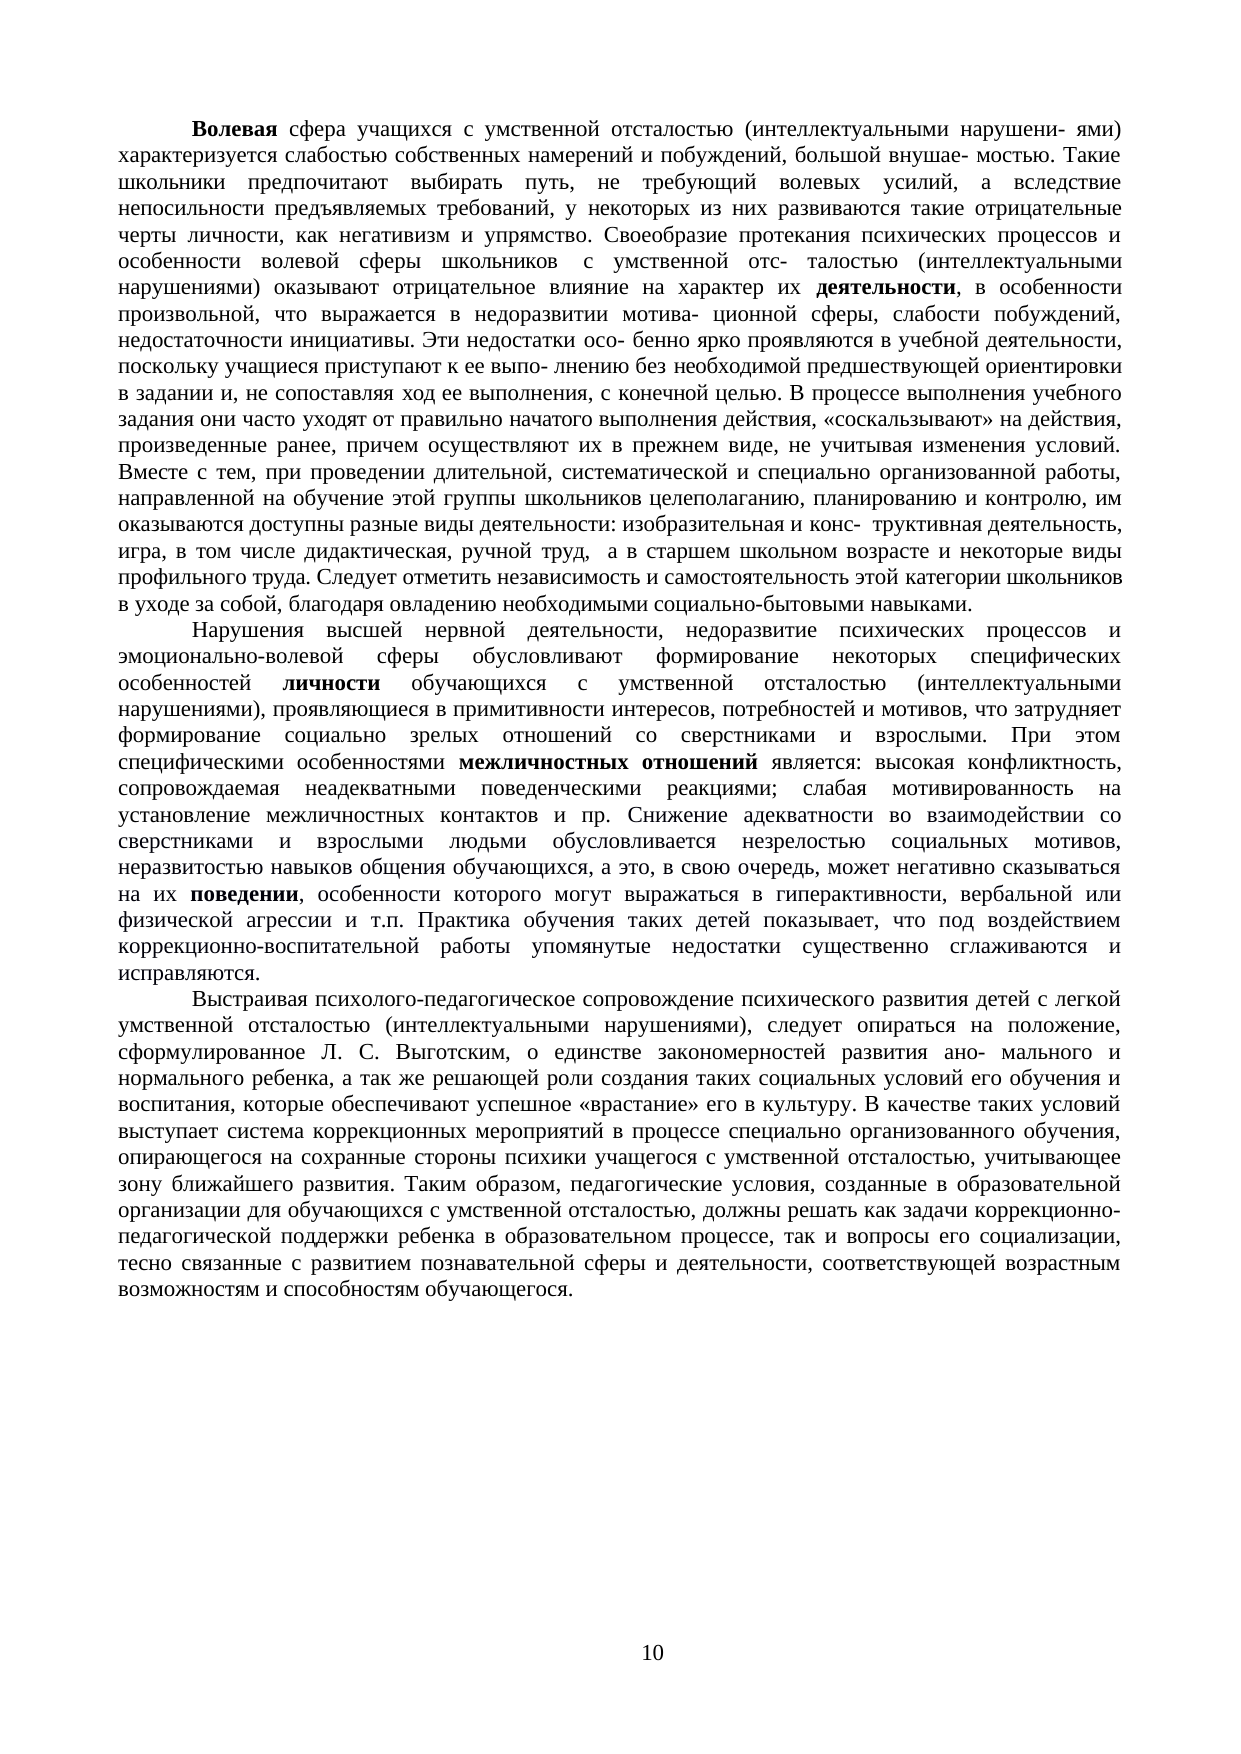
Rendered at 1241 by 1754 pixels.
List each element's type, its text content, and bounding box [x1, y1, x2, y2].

text Выстраивая психолого-педагогическое сопровождение психического развития детей с легкой умственной отсталостью (интеллектуальными нарушениями), следует опираться на положение, сформулированное Л. С. Выготским, о единстве закономерностей развития ано- мального и нормального ребенка, а так же решающей роли создания таких социальных условий его обучения и воспитания, которые обеспечивают успешное «врастание» его в культуру. В качестве таких условий выступает система коррекционных мероприятий в процессе специально организованного обучения, опирающегося на сохранные стороны психики учащегося с умственной отсталостью, учитывающее зону ближайшего развития. Таким образом, педагогические условия, созданные в образовательной организации для обучающихся с умственной отсталостью, должны решать как задачи коррекционно- педагогической поддержки ребенка в образовательном процессе, так и вопросы его социализации, тесно связанные с развитием познавательной сферы и деятельности, соответствующей возрастным возможностям и способностям обучающегося. [118, 985, 1123, 1301]
text Нарушения высшей нервной деятельности, недоразвитие психических процессов и эмоционально-волевой сферы обусловливают формирование некоторых специфических особенностей личности обучающихся с умственной отсталостью (интеллектуальными нарушениями), проявляющиеся в примитивности интересов, потребностей и мотивов, что затрудняет формирование социально зрелых отношений со сверстниками и взрослыми. При этом специфическими особенностями межличностных отношений является: высокая конфликтность, сопровождаемая неадекватными поведенческими реакциями; слабая мотивированность на установление межличностных контактов и пр. Снижение адекватности во взаимодействии со сверстниками и взрослыми людьми обусловливается незрелостью социальных мотивов, неразвитостью навыков общения обучающихся, а это, в свою очередь, может негативно сказываться на их поведении, особенности которого могут выражаться в гиперактивности, вербальной или физической агрессии и т.п. Практика обучения таких детей показывает, что под воздействием коррекционно-воспитательной работы упомянутые недостатки существенно сглаживаются и исправляются. [118, 616, 1122, 985]
text Волевая сфера учащихся с умственной отсталостью (интеллектуальными нарушени- ями) характеризуется слабостью собственных намерений и побуждений, большой внушае- мостью. Такие школьники предпочитают выбирать путь, не требующий волевых усилий, а вследствие непосильности предъявляемых требований, у некоторых из них развиваются такие отрицательные черты личности, как негативизм и упрямство. Своеобразие протекания психических процессов и особенности волевой сферы школьников с умственной отс- талостью (интеллектуальными нарушениями) оказывают отрицательное влияние на характер их деятельности, в особенности произвольной, что выражается в недоразвитии мотива- ционной сферы, слабости побуждений, недостаточности инициативы. Эти недостатки осо- бенно ярко проявляются в учебной деятельности, поскольку учащиеся приступают к ее выпо- лнению без необходимой предшествующей ориентировки в задании и, не сопоставляя ход ее выполнения, с конечной целью. В процессе выполнения учебного задания они часто уходят от правильно начатого выполнения действия, «соскальзывают» на действия, произведенные ранее, причем осуществляют их в прежнем виде, не учитывая изменения условий. Вместе с тем, при проведении длительной, систематической и специально организованной работы, направленной на обучение этой группы школьников целеполаганию, планированию и контролю, им оказываются доступны разные виды деятельности: изобразительная и конс- труктивная деятельность, игра, в том числе дидактическая, ручной труд, а в старшем школьном возрасте и некоторые виды профильного труда. Следует отметить независимость и самостоятельность этой категории школьников в уходе за собой, благодаря овладению необходимыми социально-бытовыми навыками. [118, 115, 1123, 616]
